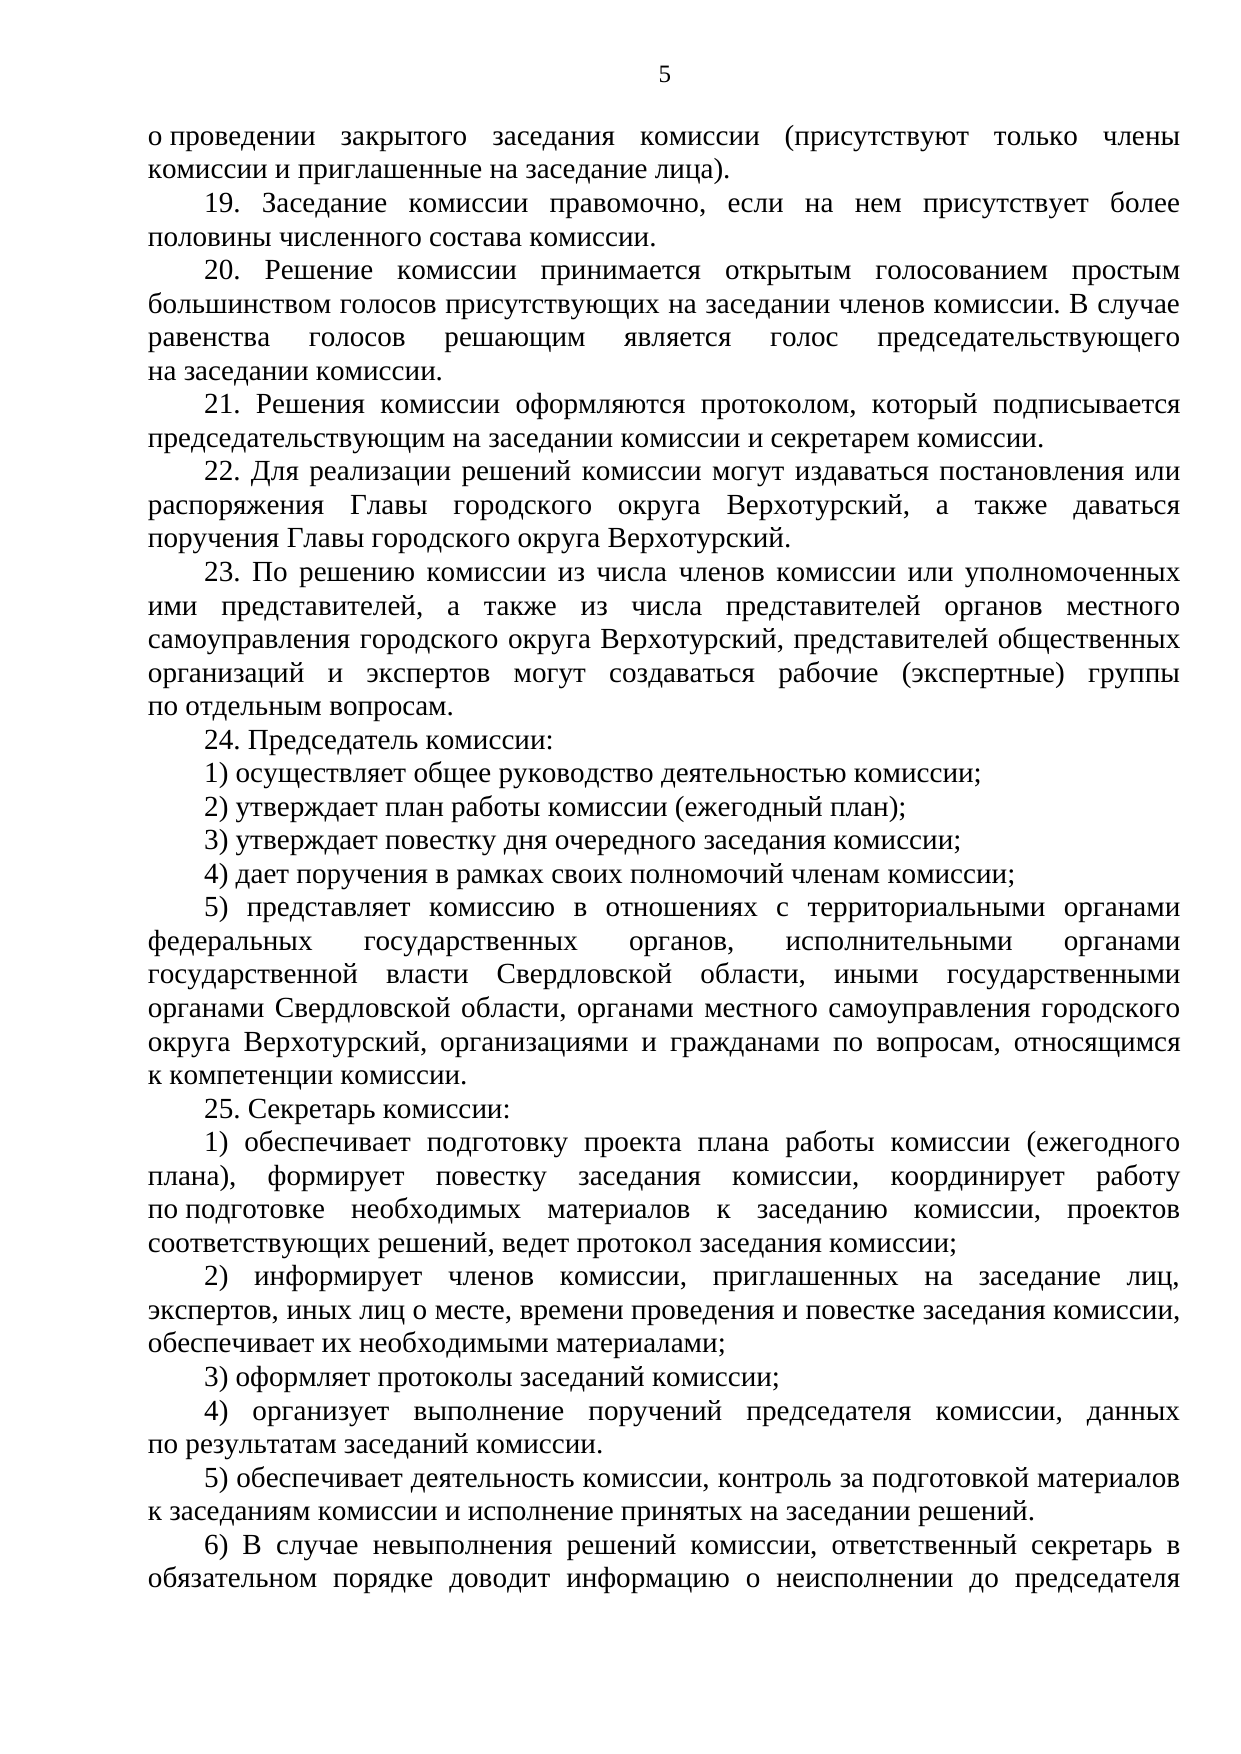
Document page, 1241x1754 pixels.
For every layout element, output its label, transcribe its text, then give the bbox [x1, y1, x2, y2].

text 22. Для реализации решений комиссии могут издаваться постановления или распоряжения Главы городского округа Верхотурский, а также даваться поручения Главы городского округа Верхотурский. [148, 453, 1181, 554]
text 1) обеспечивает подготовку проекта плана работы комиссии (ежегодного плана), формирует повестку заседания комиссии, координирует работу по подготовке необходимых материалов к заседанию комиссии, проектов соответствующих решений, ведет протокол заседания комиссии; [148, 1124, 1181, 1258]
text 24. Председатель комиссии: [148, 722, 1181, 755]
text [148, 118, 1181, 185]
text 5) обеспечивает деятельность комиссии, контроль за подготовкой материалов к заседаниям комиссии и исполнение принятых на заседании решений. [148, 1460, 1181, 1527]
text 19. Заседание комиссии правомочно, если на нем присутствует более половины численного состава комиссии. [148, 185, 1181, 252]
text 5) представляет комиссию в отношениях с территориальными органами федеральных государственных органов, исполнительными органами государственной власти Свердловской области, иными государственными органами Свердловской области, органами местного самоуправления городского округа Верхотурский, организациями и гражданами по вопросам, относящимся к компетенции комиссии. [148, 889, 1181, 1091]
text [148, 1527, 1181, 1594]
text 3) оформляет протоколы заседаний комиссии; [148, 1359, 1181, 1393]
text 21. Решения комиссии оформляются протоколом, который подписывается председательствующим на заседании комиссии и секретарем комиссии. [148, 386, 1181, 453]
text 2) информирует членов комиссии, приглашенных на заседание лиц, экспертов, иных лиц о месте, времени проведения и повестке заседания комиссии, обеспечивает их необходимыми материалами; [148, 1258, 1181, 1359]
text 20. Решение комиссии принимается открытым голосованием простым большинством голосов присутствующих на заседании членов комиссии. В случае равенства голосов решающим является голос председательствующего на заседании комиссии. [148, 252, 1181, 386]
text 25. Секретарь комиссии: [148, 1091, 1181, 1124]
text 4) дает поручения в рамках своих полномочий членам комиссии; [148, 856, 1181, 889]
text 2) утверждает план работы комиссии (ежегодный план); [148, 789, 1181, 822]
text 23. По решению комиссии из числа членов комиссии или уполномоченных ими представителей, а также из числа представителей органов местного самоуправления городского округа Верхотурский, представителей общественных организаций и экспертов могут создаваться рабочие (экспертные) группы по отдельным вопросам. [148, 554, 1181, 722]
text 4) организует выполнение поручений председателя комиссии, данных по результатам заседаний комиссии. [148, 1393, 1181, 1460]
text 3) утверждает повестку дня очередного заседания комиссии; [148, 822, 1181, 856]
text 1) осуществляет общее руководство деятельностью комиссии; [148, 755, 1181, 789]
